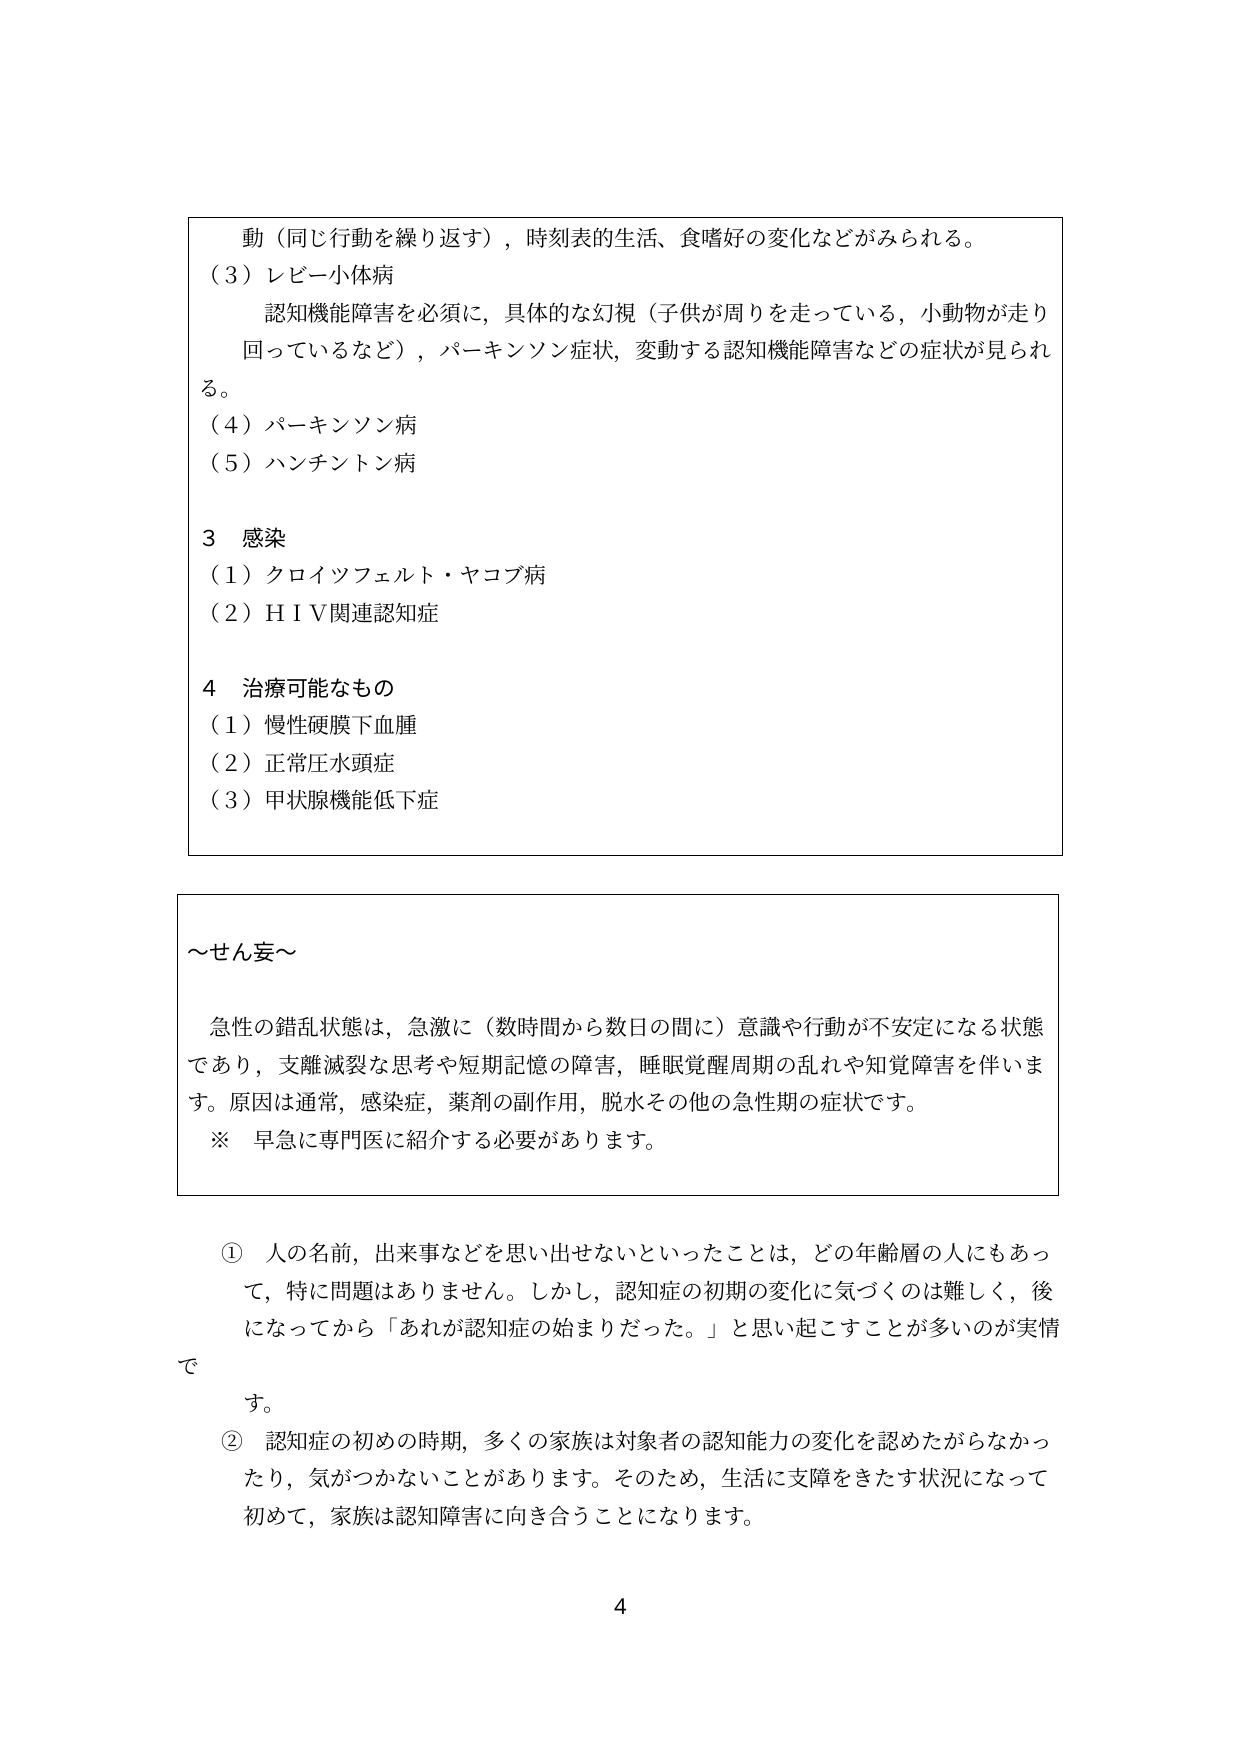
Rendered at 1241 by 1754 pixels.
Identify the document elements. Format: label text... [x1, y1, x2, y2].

table_header ～せん妄～ 急性の錯乱状態は，急激に（数時間から数日の間に）意識や行動が不安定になる状態であり，支離滅裂な思考や短期記憶の障害，睡眠覚醒周期の乱れや知覚障害を伴います。原因は通常，感染症，薬剤の副作用，脱水その他の急性期の症状です。 ※ 早急に専門医に紹介する必要があります。 [178, 895, 1058, 1195]
text になってから「あれが認知症の始まりだった。」と思い起こすことが多いのが実情で [177, 1308, 1063, 1383]
text て，特に問題はありません。しかし，認知症の初期の変化に気づくのは難しく，後 [177, 1271, 1063, 1308]
text す。 [177, 1383, 1063, 1421]
text 初めて，家族は認知障害に向き合うことになります。 [177, 1496, 1063, 1533]
text ① 人の名前，出来事などを思い出せないといったことは，どの年齢層の人にもあっ [177, 1233, 1063, 1271]
text ② 認知症の初めの時期，多くの家族は対象者の認知能力の変化を認めたがらなかっ [177, 1421, 1063, 1458]
text たり，気がつかないことがあります。そのため，生活に支障をきたす状況になって [177, 1458, 1063, 1496]
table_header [189, 218, 1062, 855]
